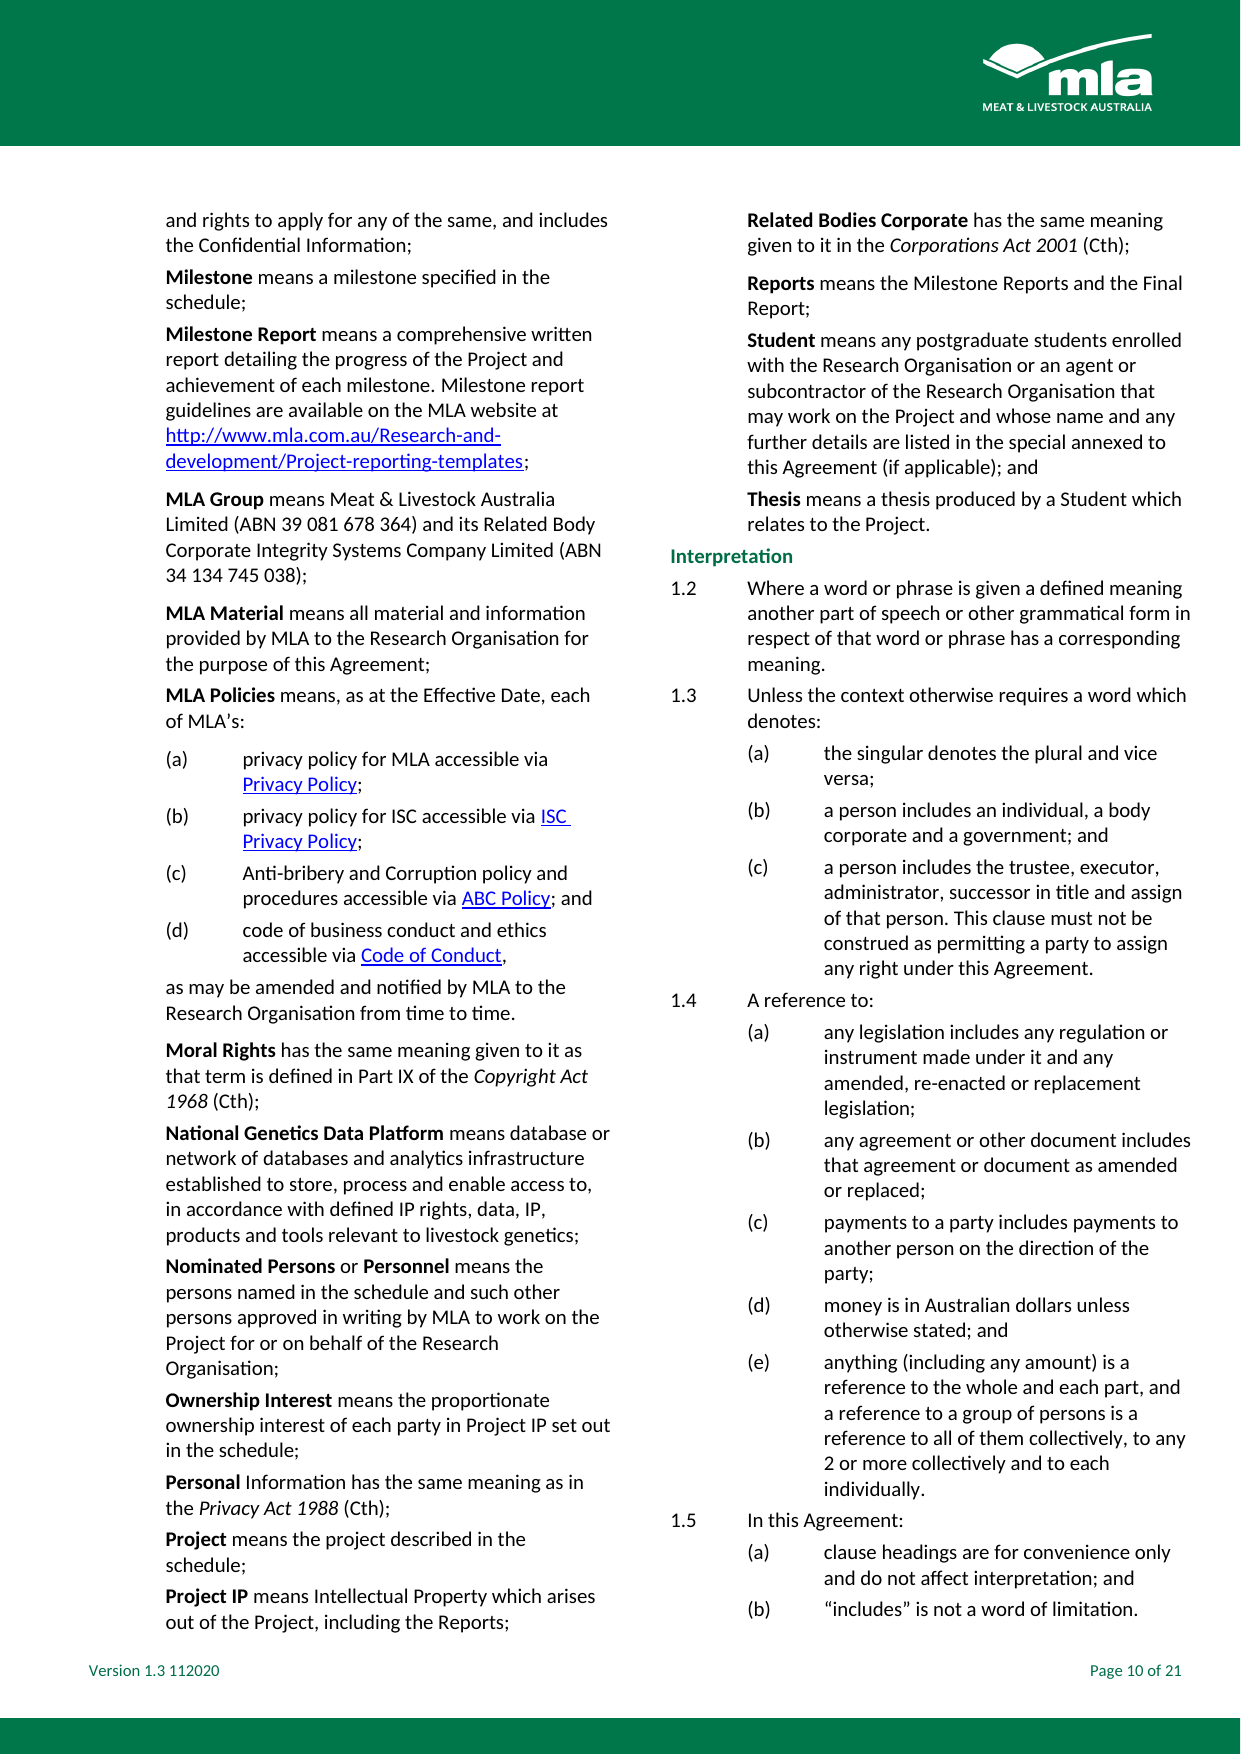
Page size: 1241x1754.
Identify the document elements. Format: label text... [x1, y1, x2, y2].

subtitle privacy policy for ISC accessible via ISC Privacy Policy; [165, 803, 611, 854]
subtitle Student means any postgraduate students enrolled with the Research Organisation or an agent or subcontractor of the Research Organisation that may work on the Project and whose name and any further details are listed in the special annexed to this Agreement (if applicable); and [747, 327, 1193, 480]
subtitle privacy policy for MLA accessible via Privacy Policy; [165, 746, 611, 797]
subtitle Related Bodies Corporate has the same meaning given to it in the Corporations Act 2001 (Cth); [747, 207, 1193, 258]
subtitle anything (including any amount) is a reference to the whole and each part, and a reference to a group of persons is a reference to all of them collectively, to any 2 or more collectively and to each individually. [747, 1349, 1193, 1501]
subtitle In this Agreement: [670, 1508, 1193, 1533]
subtitle Reports means the Milestone Reports and the Final Report; [747, 270, 1193, 321]
subtitle MLA Material means all material and information provided by MLA to the Research Organisation for the purpose of this Agreement; [165, 600, 611, 676]
subtitle any agreement or other document includes that agreement or document as amended or replaced; [747, 1127, 1193, 1203]
subtitle MLA Group means Meat & Livestock Australia Limited (ABN 39 081 678 364) and its Related Body Corporate Integrity Systems Company Limited (ABN 34 134 745 038); [165, 486, 611, 588]
subtitle Nominated Persons or Personnel means the persons named in the schedule and such other persons approved in writing by MLA to work on the Project for or on behalf of the Research Organisation; [165, 1253, 611, 1381]
text Interpretation [670, 543, 1193, 568]
subtitle clause headings are for convenience only and do not affect interpretation; and [747, 1539, 1193, 1590]
subtitle Milestone Report means a comprehensive written report detailing the progress of the Project and achievement of each milestone. Milestone report guidelines are available on the MLA website at http://www.mla.com.au/Research-and-development/Project-reporting-templates; [165, 321, 611, 473]
subtitle Ownership Interest means the proportionate ownership interest of each party in Project IP set out in the schedule; [165, 1387, 611, 1463]
subtitle any legislation includes any regulation or instrument made under it and any amended, re-enacted or replacement legislation; [747, 1019, 1193, 1121]
picture [0, 1717, 1241, 1754]
subtitle payments to a party includes payments to another person on the direction of the party; [747, 1209, 1193, 1286]
subtitle Moral Rights has the same meaning given to it as that term is defined in Part IX of the Copyright Act 1968 (Cth); [165, 1038, 611, 1114]
subtitle the singular denotes the plural and vice versa; [747, 740, 1193, 791]
subtitle A reference to: [670, 987, 1193, 1013]
picture [0, 0, 1241, 146]
subtitle Milestone means a milestone specified in the schedule; [165, 264, 611, 315]
subtitle Thesis means a thesis produced by a Student which relates to the Project. [747, 486, 1193, 537]
subtitle Where a word or phrase is given a defined meaning another part of speech or other grammatical form in respect of that word or phrase has a corresponding meaning. [670, 575, 1193, 676]
subtitle “includes” is not a word of limitation. [747, 1596, 1193, 1622]
subtitle code of business conduct and ethics accessible via Code of Conduct, [165, 917, 611, 968]
subtitle a person includes the trustee, executor, administrator, successor in title and assign of that person. This clause must not be construed as permitting a party to assign any right under this Agreement. [747, 854, 1193, 981]
subtitle as may be amended and notified by MLA to the Research Organisation from time to time. [165, 974, 611, 1025]
subtitle MLA Policies means, as at the Effective Date, each of MLA’s: [165, 683, 611, 733]
subtitle Personal Information has the same meaning as in the Privacy Act 1988 (Cth); [165, 1469, 611, 1520]
subtitle Unless the context otherwise requires a word which denotes: [670, 683, 1193, 733]
subtitle Project means the project described in the schedule; [165, 1526, 611, 1577]
subtitle National Genetics Data Platform means database or network of databases and analytics infrastructure established to store, process and enable access to, in accordance with defined IP rights, data, IP, products and tools relevant to livestock genetics; [165, 1120, 611, 1247]
subtitle money is in Australian dollars unless otherwise stated; and [747, 1292, 1193, 1343]
subtitle Project IP means Intellectual Property which arises out of the Project, including the Reports; [165, 1583, 611, 1634]
subtitle Anti-bribery and Corruption policy and procedures accessible via ABC Policy; and [165, 860, 611, 911]
subtitle a person includes an individual, a body corporate and a government; and [747, 797, 1193, 848]
